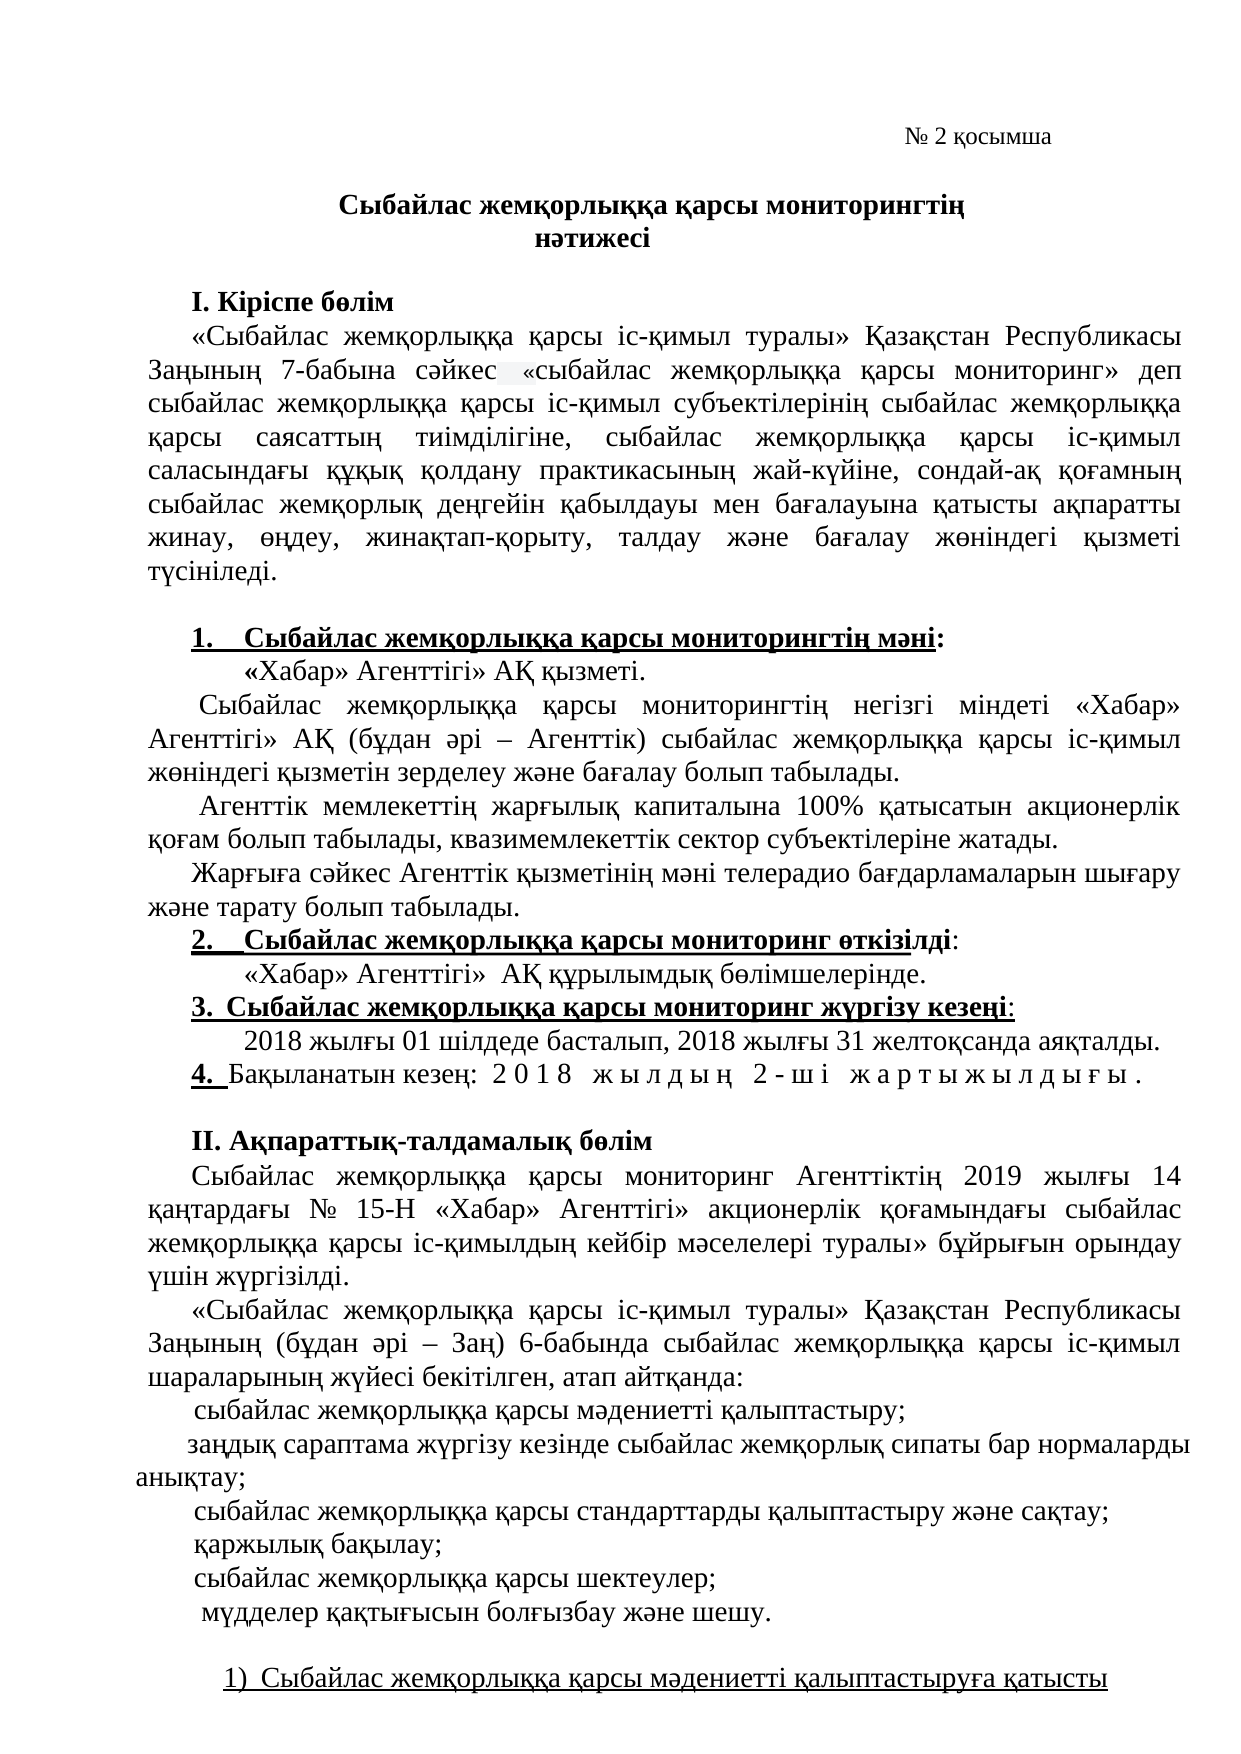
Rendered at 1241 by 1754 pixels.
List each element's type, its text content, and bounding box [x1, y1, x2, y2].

text Сыбайлас жемқорлыққа қарсы мониторинг Агенттіктің 2019 жылғы 14 қаңтардағы № 15-Н «Хабар» Агенттігі» акционерлік қоғамындағы сыбайлас жемқорлыққа қарсы іс-қимылдың кейбір мәселелері туралы» бұйрығын орындау үшін жүргізілді. [148, 1158, 1182, 1292]
list Сыбайлас жемқорлыққа қарсы мониторинг өткізілді: [191, 922, 1181, 956]
list Кіріспе бөлім [191, 285, 1192, 318]
list «Хабар» Агенттігі» АҚ құрылымдық бөлімшелерінде. [243, 956, 1181, 989]
subtitle Сыбайлас жемқорлыққа қарсы мониторингтің нәтижесі [168, 187, 967, 254]
list Сыбайлас жемқорлыққа қарсы мониторинг жүргізу кезеңі: [191, 989, 1181, 1023]
text Жарғыға сәйкес Агенттік қызметінің мәні телерадио бағдарламаларын шығару және тарату болып табылады. [148, 855, 1182, 922]
list 2018 жылғы 01 шілдеде басталып, 2018 жылғы 31 желтоқсанда аяқталды. [243, 1023, 1181, 1057]
subtitle Ақпараттық-талдамалық бөлім [191, 1124, 1192, 1158]
text «Сыбайлас жемқорлыққа қарсы іс-қимыл туралы» Қазақстан Республикасы Заңының (бұдан әрі – Заң) 6-бабында сыбайлас жемқорлыққа қарсы іс-қимыл шараларының жүйесі бекітілген, атап айтқанда: [148, 1292, 1182, 1392]
list Сыбайлас жемқорлыққа қарсы мониторингтің мәні: [191, 620, 1192, 654]
text сыбайлас жемқорлыққа қарсы мәдениетті қалыптастыру; [135, 1392, 1192, 1426]
list «Хабар» Агенттігі» АҚ қызметі. [243, 654, 1192, 687]
text заңдық сараптама жүргізу кезінде сыбайлас жемқорлық сипаты бар нормаларды анықтау; [135, 1426, 1192, 1493]
text № 2 қосымша [135, 121, 1052, 150]
text Агенттік мемлекеттің жарғылық капиталына 100% қатысатын акционерлік қоғам болып табылады, квазимемлекеттік сектор субъектілеріне жатады. [148, 788, 1181, 855]
text сыбайлас жемқорлыққа қарсы стандарттарды қалыптастыру және сақтау; [135, 1493, 1192, 1527]
list Бақыланатын кезең: 2018 жылдың 2-ші жартыжылдығы. [191, 1057, 1192, 1090]
text сыбайлас жемқорлыққа қарсы шектеулер; [135, 1560, 1192, 1594]
list Сыбайлас жемқорлыққа қарсы мәдениетті қалыптастыруға қатысты [223, 1660, 1192, 1694]
text қаржылық бақылау; [135, 1527, 1192, 1560]
text «Сыбайлас жемқорлыққа қарсы іс-қимыл туралы» Қазақстан Республикасы Заңының 7-бабына сәйкес «сыбайлас жемқорлыққа қарсы мониторинг» деп сыбайлас жемқорлыққа қарсы іс-қимыл субъектілерінің сыбайлас жемқорлыққа қарсы саясаттың тиімділігіне, сыбайлас жемқорлыққа қарсы іс-қимыл саласындағы құқық қолдану практикасының жай-күйіне, сондай-ақ қоғамның сыбайлас жемқорлық деңгейін қабылдауы мен бағалауына қатысты ақпаратты жинау, өңдеу, жинақтап-қорыту, талдау және бағалау жөніндегі қызметі түсініледі. [148, 318, 1182, 587]
text мүдделер қақтығысын болғызбау және шешу. [135, 1594, 1192, 1627]
text Сыбайлас жемқорлыққа қарсы мониторингтің негізгі міндеті «Хабар» Агенттігі» АҚ (бұдан әрі – Агенттік) сыбайлас жемқорлыққа қарсы іс-қимыл жөніндегі қызметін зерделеу және бағалау болып табылады. [148, 687, 1182, 788]
